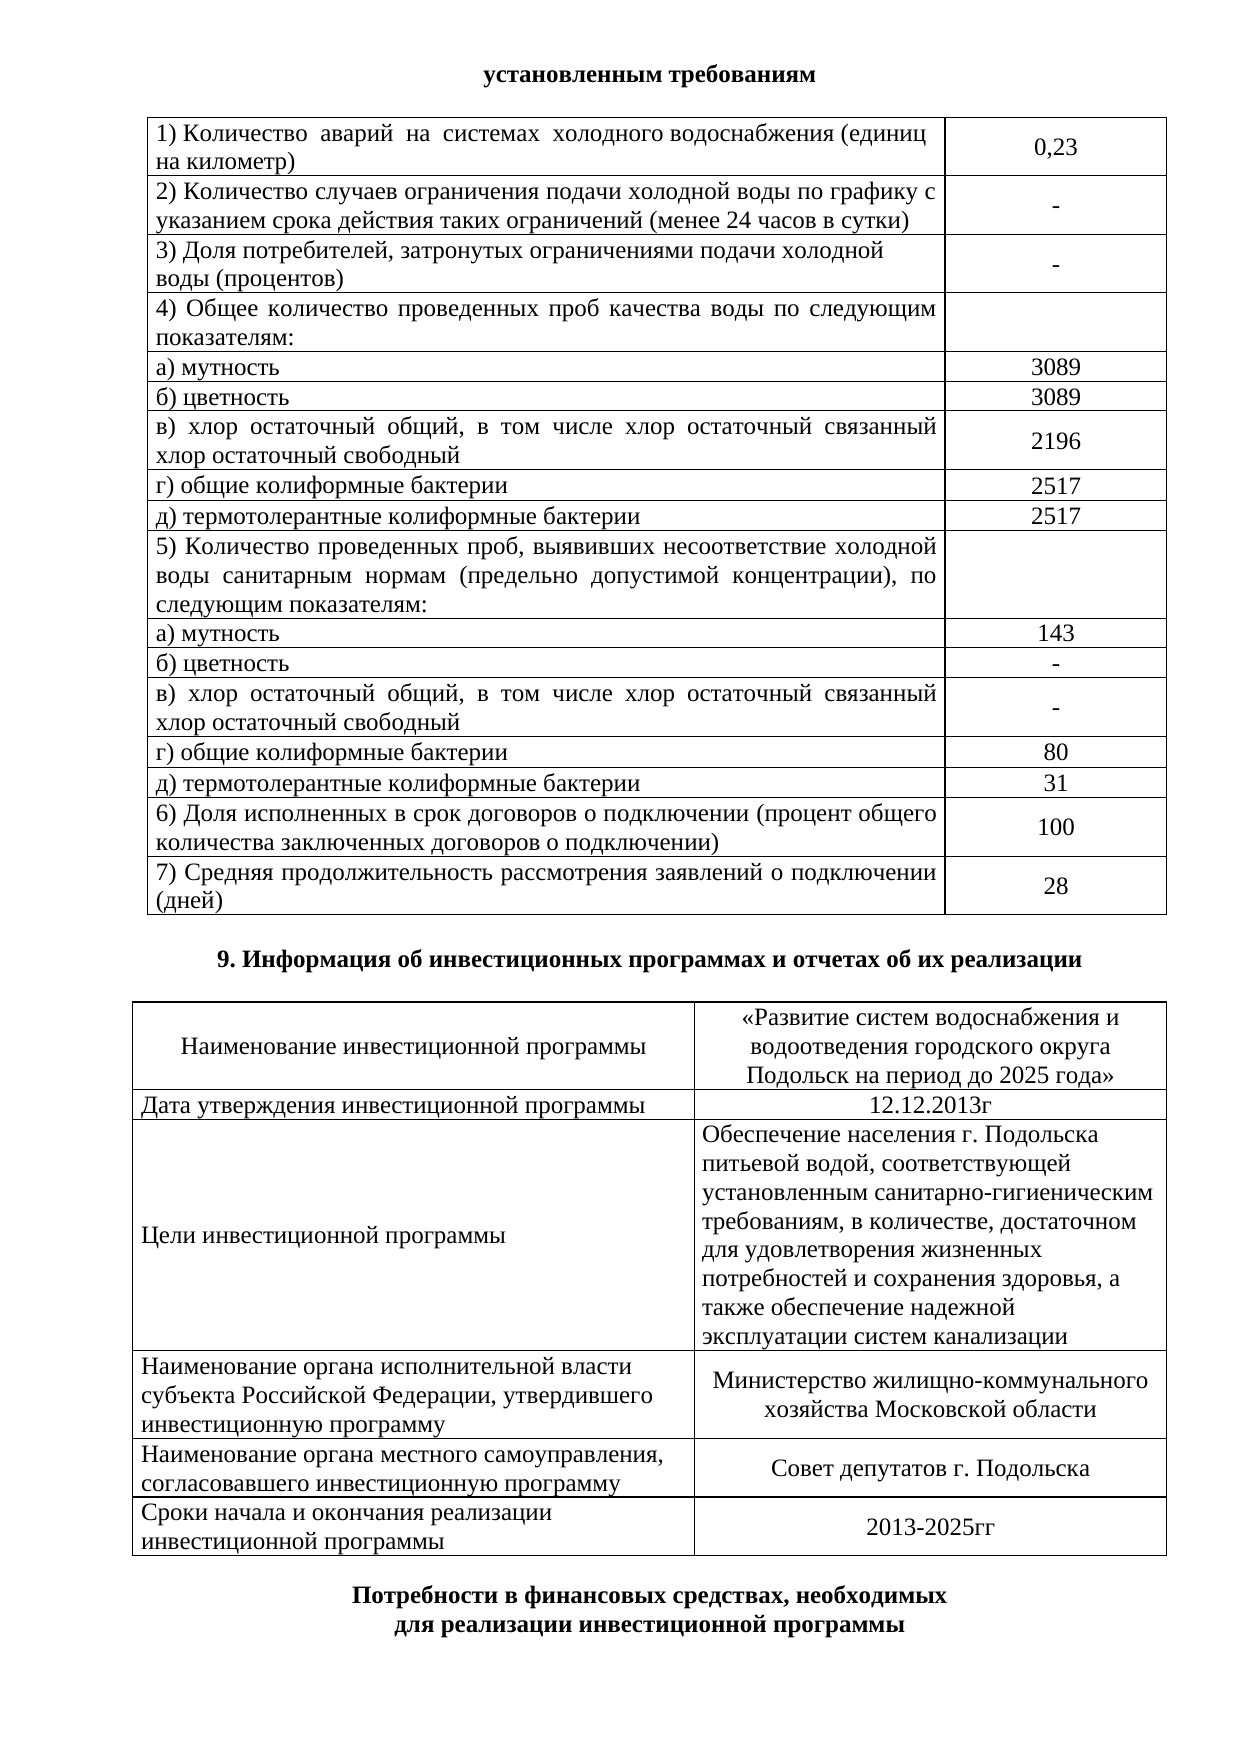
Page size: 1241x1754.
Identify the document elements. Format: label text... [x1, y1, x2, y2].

table_cell 31 [946, 768, 1166, 797]
table_cell 6) Доля исполненных в срок договоров о подключении (процент общего количества заключенных договоров о подключении) [148, 798, 944, 856]
table_header «Развитие систем водоснабжения и водоотведения городского округа Подольск на период до 2025 года» [695, 1003, 1166, 1089]
table_cell 80 [946, 737, 1166, 767]
table_cell - [946, 235, 1166, 292]
table_cell 2) Количество случаев ограничения подачи холодной воды по графику с указанием срока действия таких ограничений (менее 24 часов в сутки) [148, 176, 944, 234]
table_cell Цели инвестиционной программы [133, 1120, 694, 1349]
table_header 0,23 [946, 118, 1166, 175]
table_cell 3) Доля потребителей, затронутых ограничениями подачи холодной воды (процентов) [148, 235, 944, 292]
table_cell 143 [946, 619, 1166, 647]
table_cell 2517 [946, 501, 1166, 530]
table_cell 2517 [946, 470, 1166, 500]
table_cell 28 [946, 857, 1166, 914]
table_cell 3089 [946, 382, 1166, 410]
table_cell 4) Общее количество проведенных проб качества воды по следующим показателям: [148, 293, 944, 351]
table_cell 100 [946, 798, 1166, 856]
text Потребности в финансовых средствах, необходимых [148, 1580, 1152, 1609]
table_cell 7) Средняя продолжительность рассмотрения заявлений о подключении (дней) [148, 857, 944, 914]
text 9. Информация об инвестиционных программах и отчетах об их реализации [148, 944, 1152, 973]
table_cell 2013-2025гг [695, 1498, 1166, 1555]
table_cell Дата утверждения инвестиционной программы [133, 1090, 694, 1118]
table_cell - [946, 176, 1166, 234]
table_cell - [946, 648, 1166, 677]
table_cell [946, 293, 1166, 351]
table_cell Наименование органа исполнительной власти субъекта Российской Федерации, утвердившего инвестиционную программу [133, 1351, 694, 1438]
table_cell - [946, 678, 1166, 736]
table_cell б) цветность [148, 648, 944, 677]
table_header 1) Количество аварий на системах холодного водоснабжения (единиц на километр) [148, 118, 944, 175]
table_cell д) термотолерантные колиформные бактерии [148, 768, 944, 797]
table_cell а) мутность [148, 619, 944, 647]
table_cell Наименование органа местного самоуправления, согласовавшего инвестиционную программу [133, 1439, 694, 1496]
table_cell г) общие колиформные бактерии [148, 737, 944, 767]
table_cell а) мутность [148, 352, 944, 381]
table_cell [946, 531, 1166, 617]
table_cell д) термотолерантные колиформные бактерии [148, 501, 944, 530]
table_cell Обеспечение населения г. Подольска питьевой водой, соответствующей установленным санитарно-гигиеническим требованиям, в количестве, достаточном для удовлетворения жизненных потребностей и сохранения здоровья, а также обеспечение надежной эксплуатации систем канализации [695, 1120, 1166, 1349]
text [148, 59, 1152, 88]
table_header Наименование инвестиционной программы [133, 1003, 694, 1089]
table_cell в) хлор остаточный общий, в том числе хлор остаточный связанный хлор остаточный свободный [148, 411, 944, 469]
table_cell 2196 [946, 411, 1166, 469]
table_cell б) цветность [148, 382, 944, 410]
table_cell Сроки начала и окончания реализации инвестиционной программы [133, 1498, 694, 1555]
table_cell г) общие колиформные бактерии [148, 470, 944, 500]
table_cell в) хлор остаточный общий, в том числе хлор остаточный связанный хлор остаточный свободный [148, 678, 944, 736]
text для реализации инвестиционной программы [148, 1609, 1152, 1638]
table_cell Совет депутатов г. Подольска [695, 1439, 1166, 1496]
table_cell 3089 [946, 352, 1166, 381]
table_cell Министерство жилищно-коммунального хозяйства Московской области [695, 1351, 1166, 1438]
table_cell 5) Количество проведенных проб, выявивших несоответствие холодной воды санитарным нормам (предельно допустимой концентрации), по следующим показателям: [148, 531, 944, 617]
table_cell 12.12.2013г [695, 1090, 1166, 1118]
